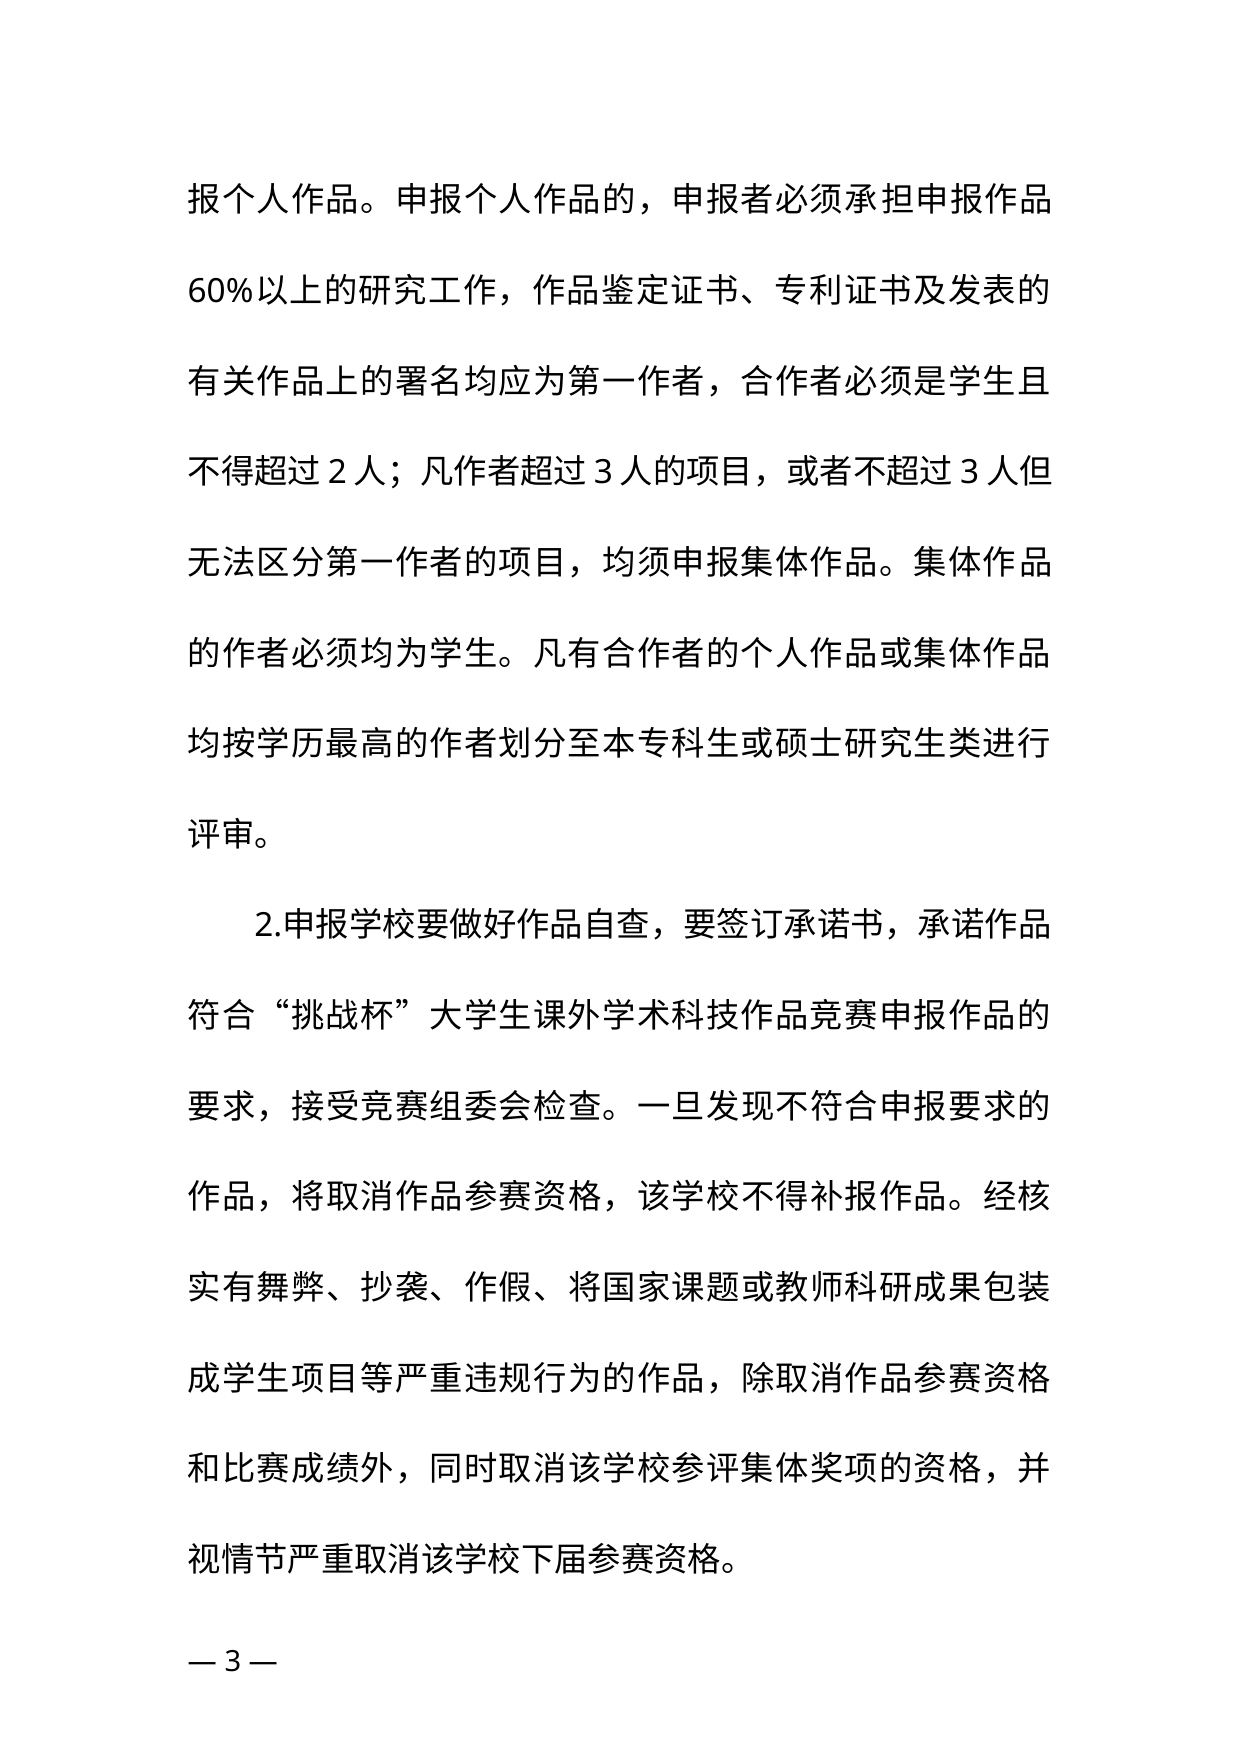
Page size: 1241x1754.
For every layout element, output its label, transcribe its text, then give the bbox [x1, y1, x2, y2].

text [187, 152, 1053, 877]
text 2.申报学校要做好作品自查，要签订承诺书，承诺作品符合“挑战杯”大学生课外学术科技作品竞赛申报作品的要求，接受竞赛组委会检查。一旦发现不符合申报要求的作品，将取消作品参赛资格，该学校不得补报作品。经核实有舞弊、抄袭、作假、将国家课题或教师科研成果包装成学生项目等严重违规行为的作品，除取消作品参赛资格和比赛成绩外，同时取消该学校参评集体奖项的资格，并视情节严重取消该学校下届参赛资格。 [187, 877, 1053, 1602]
